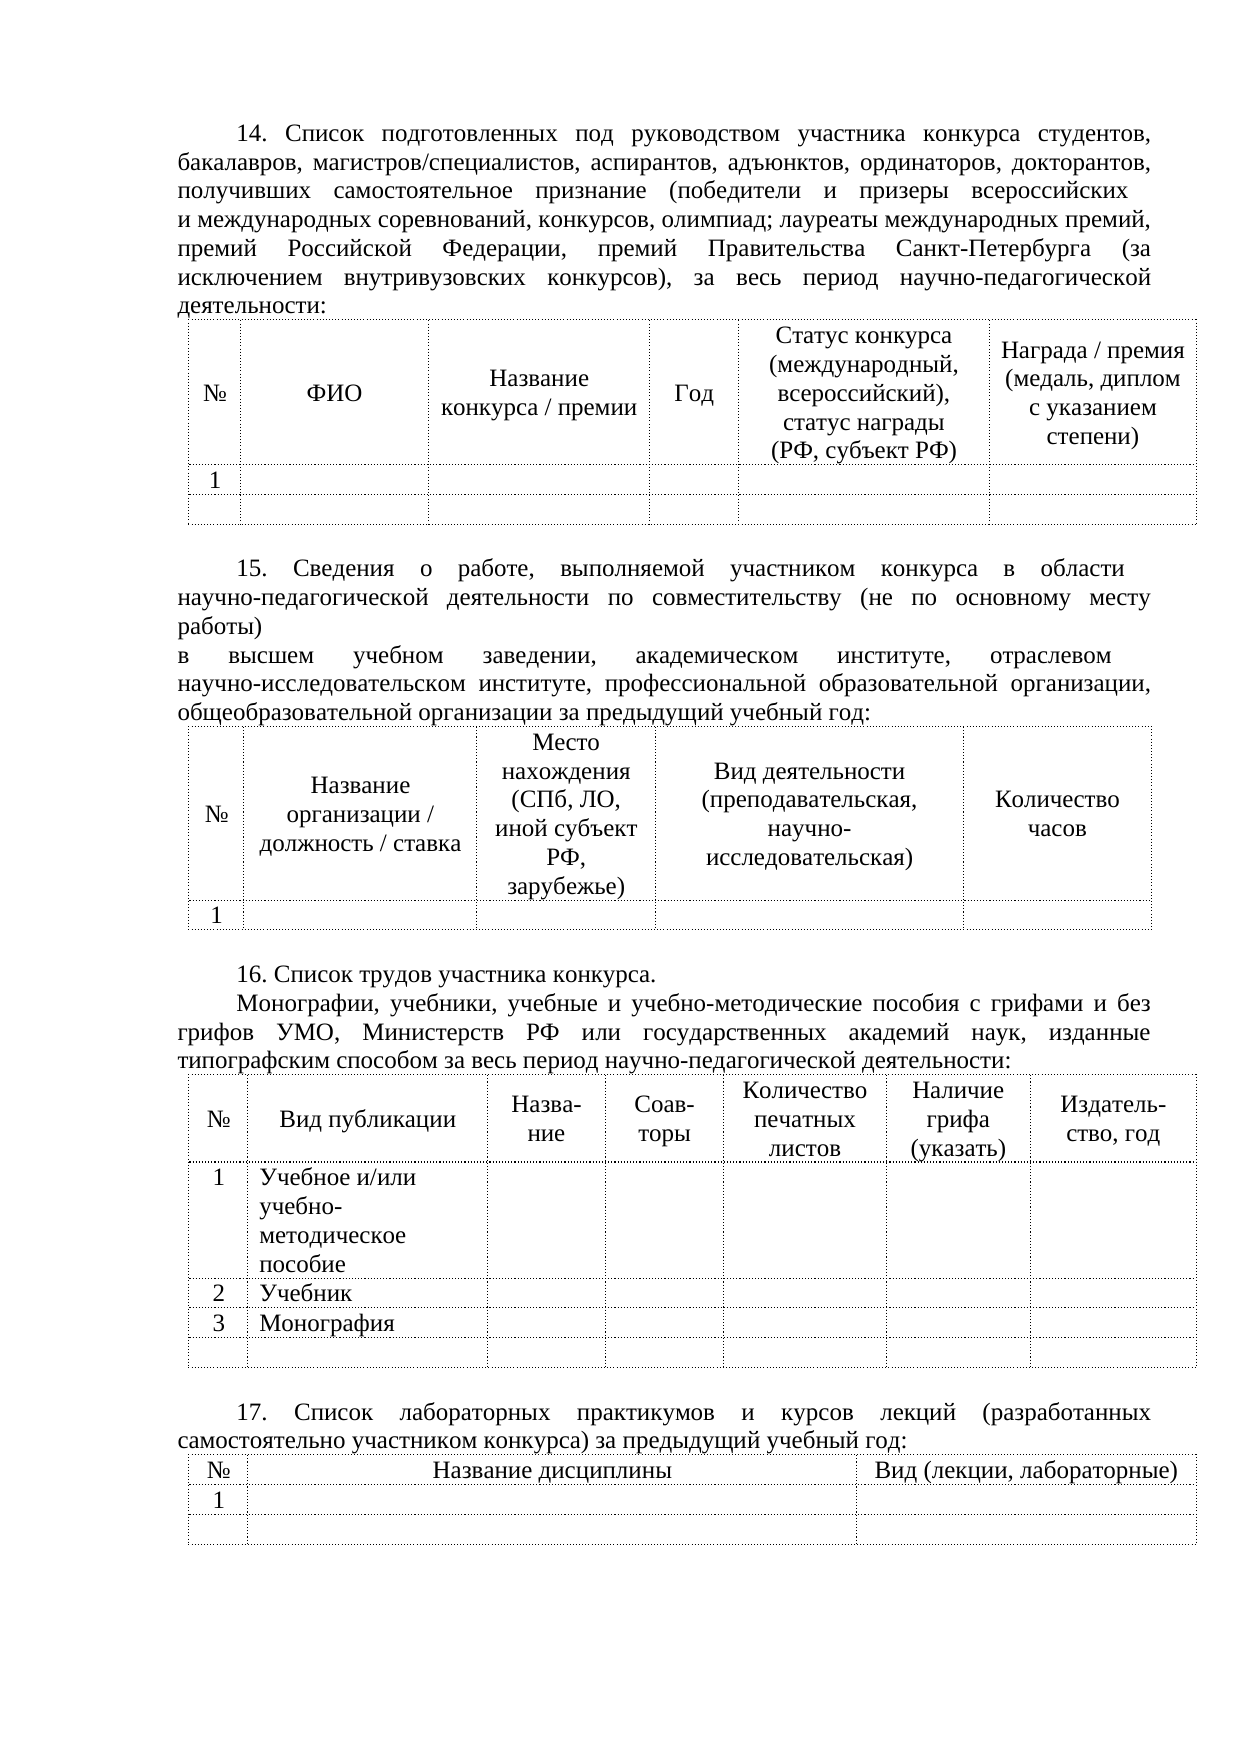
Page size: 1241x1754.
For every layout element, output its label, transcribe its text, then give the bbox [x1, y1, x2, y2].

table_cell [428, 464, 650, 494]
table_cell [476, 900, 656, 929]
table_cell [605, 1278, 723, 1307]
table_cell [428, 494, 650, 524]
table_cell [248, 1337, 487, 1367]
table_header Год [650, 319, 738, 464]
table_cell 1 [189, 1484, 248, 1514]
table_cell [724, 1278, 886, 1307]
table_header Статус конкурса (международный, всероссийский), статус награды (РФ, субъект РФ) [738, 319, 989, 464]
table_cell [886, 1278, 1030, 1307]
table_cell Монография [248, 1307, 487, 1337]
table_cell [189, 1337, 248, 1367]
table_cell [605, 1337, 723, 1367]
table_cell [1030, 1278, 1196, 1307]
table_cell [886, 1307, 1030, 1337]
table_header Место нахождения (СПб, ЛО, иной субъект РФ, зарубежье) [476, 726, 656, 899]
text 16. Список трудов участника конкурса. [177, 959, 1152, 988]
table_header Название конкурса / премии [428, 319, 650, 464]
table_cell [656, 900, 963, 929]
table_cell [886, 1161, 1030, 1277]
table_header № [189, 1454, 248, 1484]
table_header Количество печатных листов [724, 1074, 886, 1161]
table_cell [248, 1484, 856, 1514]
table_cell 3 [189, 1307, 248, 1337]
table_cell [189, 1514, 248, 1543]
table_cell Учебное и/или учебно-методическое пособие [248, 1161, 487, 1277]
table_cell [605, 1307, 723, 1337]
table_cell [738, 494, 989, 524]
text 15. Сведения о работе, выполняемой участником конкурса в области научно-педагогической деятельности по совместительству (не по основному месту работы) в высшем учебном заведении, академическом институте, отраслевом научно-исследовательском институте, профессиональной образовательной организации, общеобразовательной организации за предыдущий учебный год: [177, 553, 1152, 726]
table_header Наличие грифа (указать) [886, 1074, 1030, 1161]
table_cell [1030, 1307, 1196, 1337]
table_header № [189, 319, 241, 464]
table_cell [738, 464, 989, 494]
table_cell 2 [189, 1278, 248, 1307]
table_cell 1 [189, 1161, 248, 1277]
table_cell [248, 1514, 856, 1543]
table_header Вид деятельности (преподавательская, научно-исследовательская) [656, 726, 963, 899]
table_cell [487, 1161, 605, 1277]
table_header Вид публикации [248, 1074, 487, 1161]
table_cell [724, 1307, 886, 1337]
table_cell [244, 900, 476, 929]
table_header № [189, 726, 244, 899]
table_cell [989, 464, 1196, 494]
table_cell [1030, 1337, 1196, 1367]
table_cell 1 [189, 900, 244, 929]
table_header Количество часов [963, 726, 1151, 899]
table_header Назва- ние [487, 1074, 605, 1161]
table_cell [189, 494, 241, 524]
table_cell [650, 464, 738, 494]
table_header Соав- торы [605, 1074, 723, 1161]
table_cell [856, 1514, 1196, 1543]
table_cell [241, 464, 428, 494]
table_cell [1030, 1161, 1196, 1277]
table_cell [963, 900, 1151, 929]
table_cell [487, 1337, 605, 1367]
text 14. Список подготовленных под руководством участника конкурса студентов, бакалавров, магистров/специалистов, аспирантов, адъюнктов, ординаторов, докторантов, получивших самостоятельное признание (победители и призеры всероссийских и международных соревнований, конкурсов, олимпиад; лауреаты международных премий, премий Российской Федерации, премий Правительства Санкт-Петербурга (за исключением внутривузовских конкурсов), за весь период научно-педагогической деятельности: [177, 118, 1152, 319]
table_cell Учебник [248, 1278, 487, 1307]
text 17. Список лабораторных практикумов и курсов лекций (разработанных самостоятельно участником конкурса) за предыдущий учебный год: [177, 1397, 1152, 1454]
table_cell [650, 494, 738, 524]
table_header ФИО [241, 319, 428, 464]
table_cell 1 [189, 464, 241, 494]
table_cell [605, 1161, 723, 1277]
table_cell [487, 1278, 605, 1307]
text Монографии, учебники, учебные и учебно-методические пособия с грифами и без грифов УМО, Министерств РФ или государственных академий наук, изданные типографским способом за весь период научно-педагогической деятельности: [177, 988, 1152, 1074]
table_cell [886, 1337, 1030, 1367]
table_header Награда / премия (медаль, диплом с указанием степени) [989, 319, 1196, 464]
table_cell [989, 494, 1196, 524]
table_header Название дисциплины [248, 1454, 856, 1484]
table_cell [856, 1484, 1196, 1514]
table_cell [724, 1337, 886, 1367]
table_header Вид (лекции, лабораторные) [856, 1454, 1196, 1484]
table_cell [724, 1161, 886, 1277]
table_header Название организации / должность / ставка [244, 726, 476, 899]
table_cell [487, 1307, 605, 1337]
table_header Издатель-ство, год [1030, 1074, 1196, 1161]
table_cell [241, 494, 428, 524]
table_header № [189, 1074, 248, 1161]
